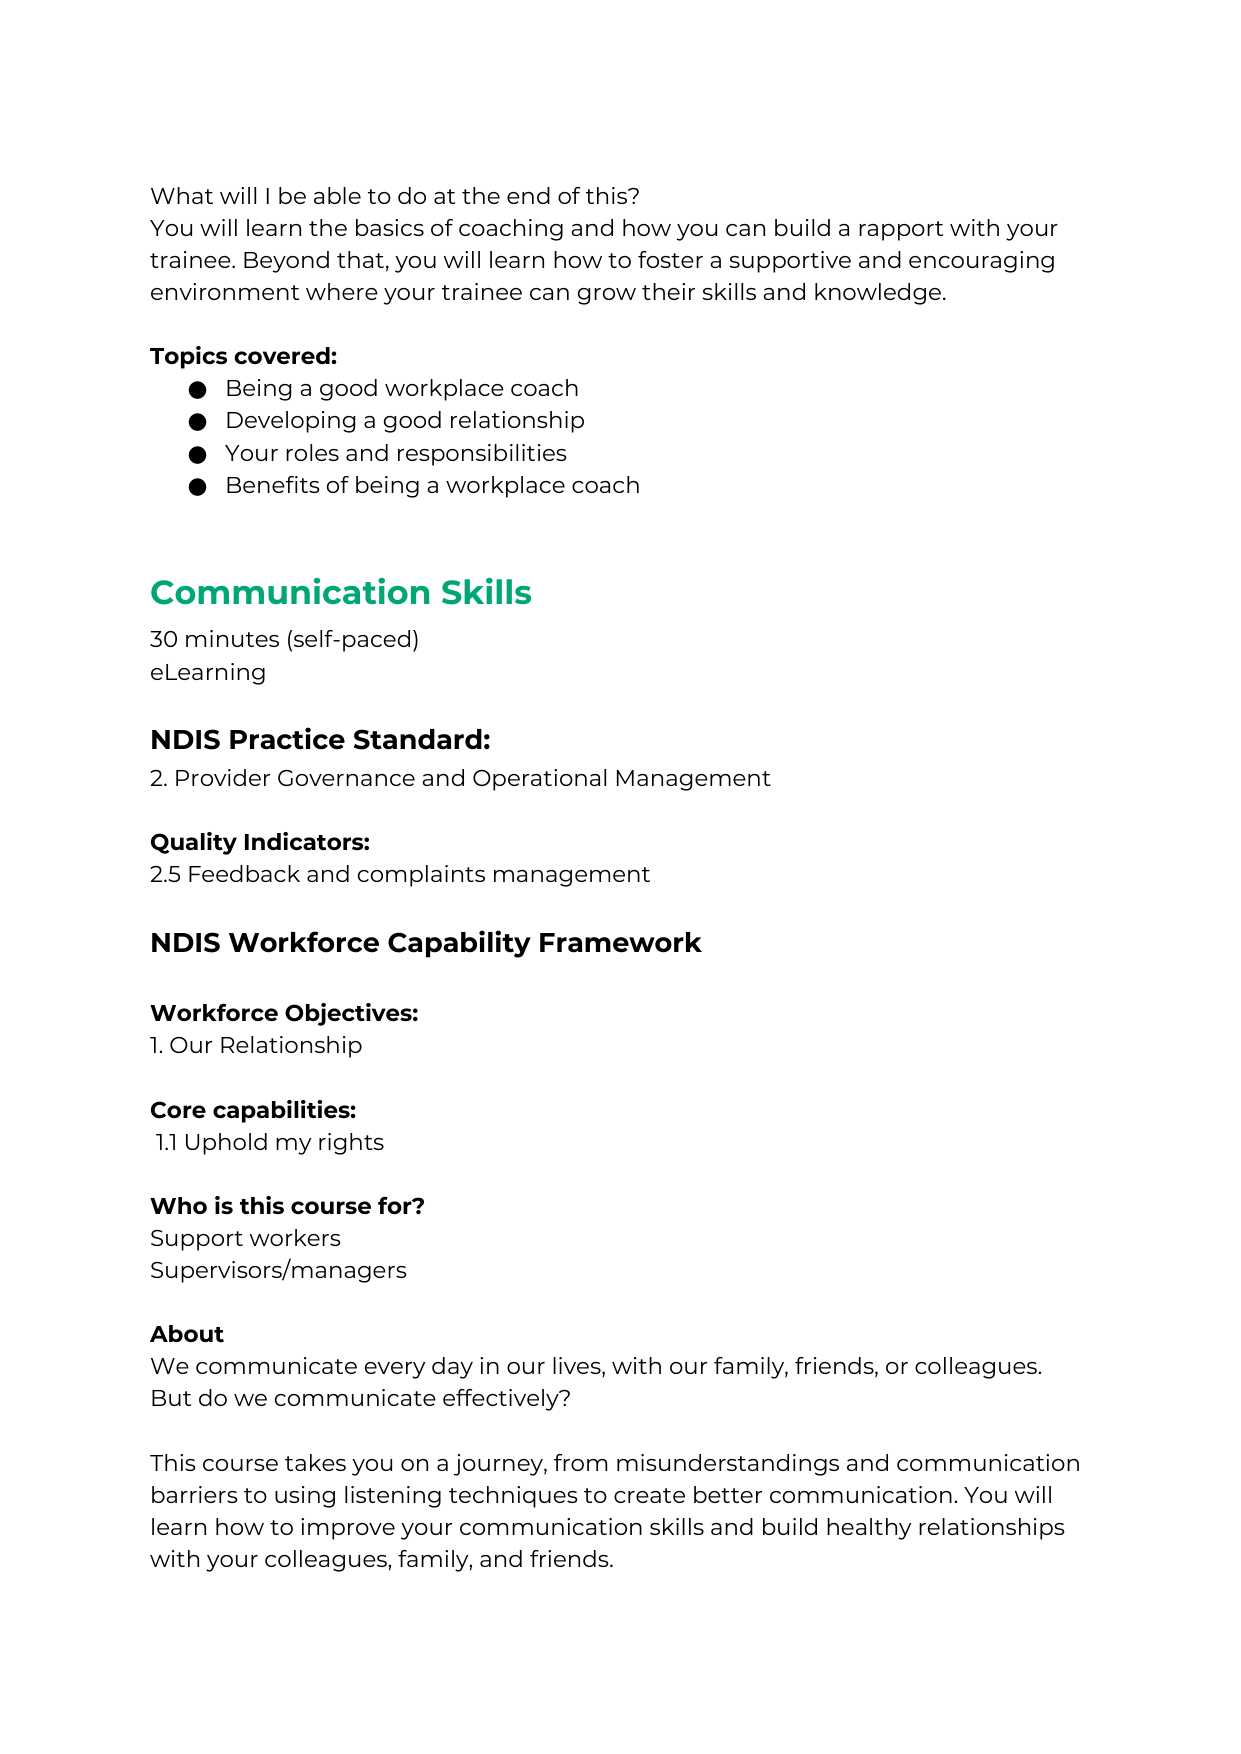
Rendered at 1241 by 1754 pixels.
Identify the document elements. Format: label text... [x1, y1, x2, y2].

text Quality Indicators: [150, 829, 1090, 857]
text Supervisors/managers [150, 1256, 1090, 1284]
text This course takes you on a journey, from misunderstandings and communication barriers to using listening techniques to create better communication. You will learn how to improve your communication skills and build healthy relationships with your colleagues, family, and friends. [150, 1449, 1090, 1573]
text Workforce Objectives: [150, 999, 1090, 1027]
text 2.5 Feedback and complaints management [150, 861, 1090, 889]
text eLearning [150, 658, 1090, 686]
text We communicate every day in our lives, with our family, friends, or colleagues. But do we communicate effectively? [150, 1352, 1090, 1412]
list Being a good workplace coach [187, 374, 1090, 402]
text About [150, 1320, 1090, 1348]
list Developing a good relationship [187, 407, 1090, 434]
text Topics covered: [150, 342, 1090, 370]
text You will learn the basics of coaching and how you can build a rapport with your trainee. Beyond that, you will learn how to foster a supportive and encouraging environment where your trainee can grow their skills and knowledge. [150, 214, 1090, 306]
text Core capabilities: [150, 1096, 1090, 1124]
list Your roles and responsibilities [187, 439, 1090, 467]
text 1. Our Relationship [150, 1032, 1090, 1059]
text 1.1 Uphold my rights [150, 1128, 1090, 1156]
text 30 minutes (self-paced) [150, 626, 1090, 653]
subtitle NDIS Workforce Capability Framework [150, 926, 1090, 959]
text Who is this course for? [150, 1192, 1090, 1220]
text 2. Provider Governance and Operational Management [150, 764, 1090, 792]
subtitle NDIS Practice Standard: [150, 723, 1090, 756]
subtitle Communication Skills [150, 572, 1090, 613]
list Benefits of being a workplace coach [187, 471, 1090, 531]
text What will I be able to do at the end of this? [150, 182, 1090, 210]
text Support workers [150, 1224, 1090, 1252]
